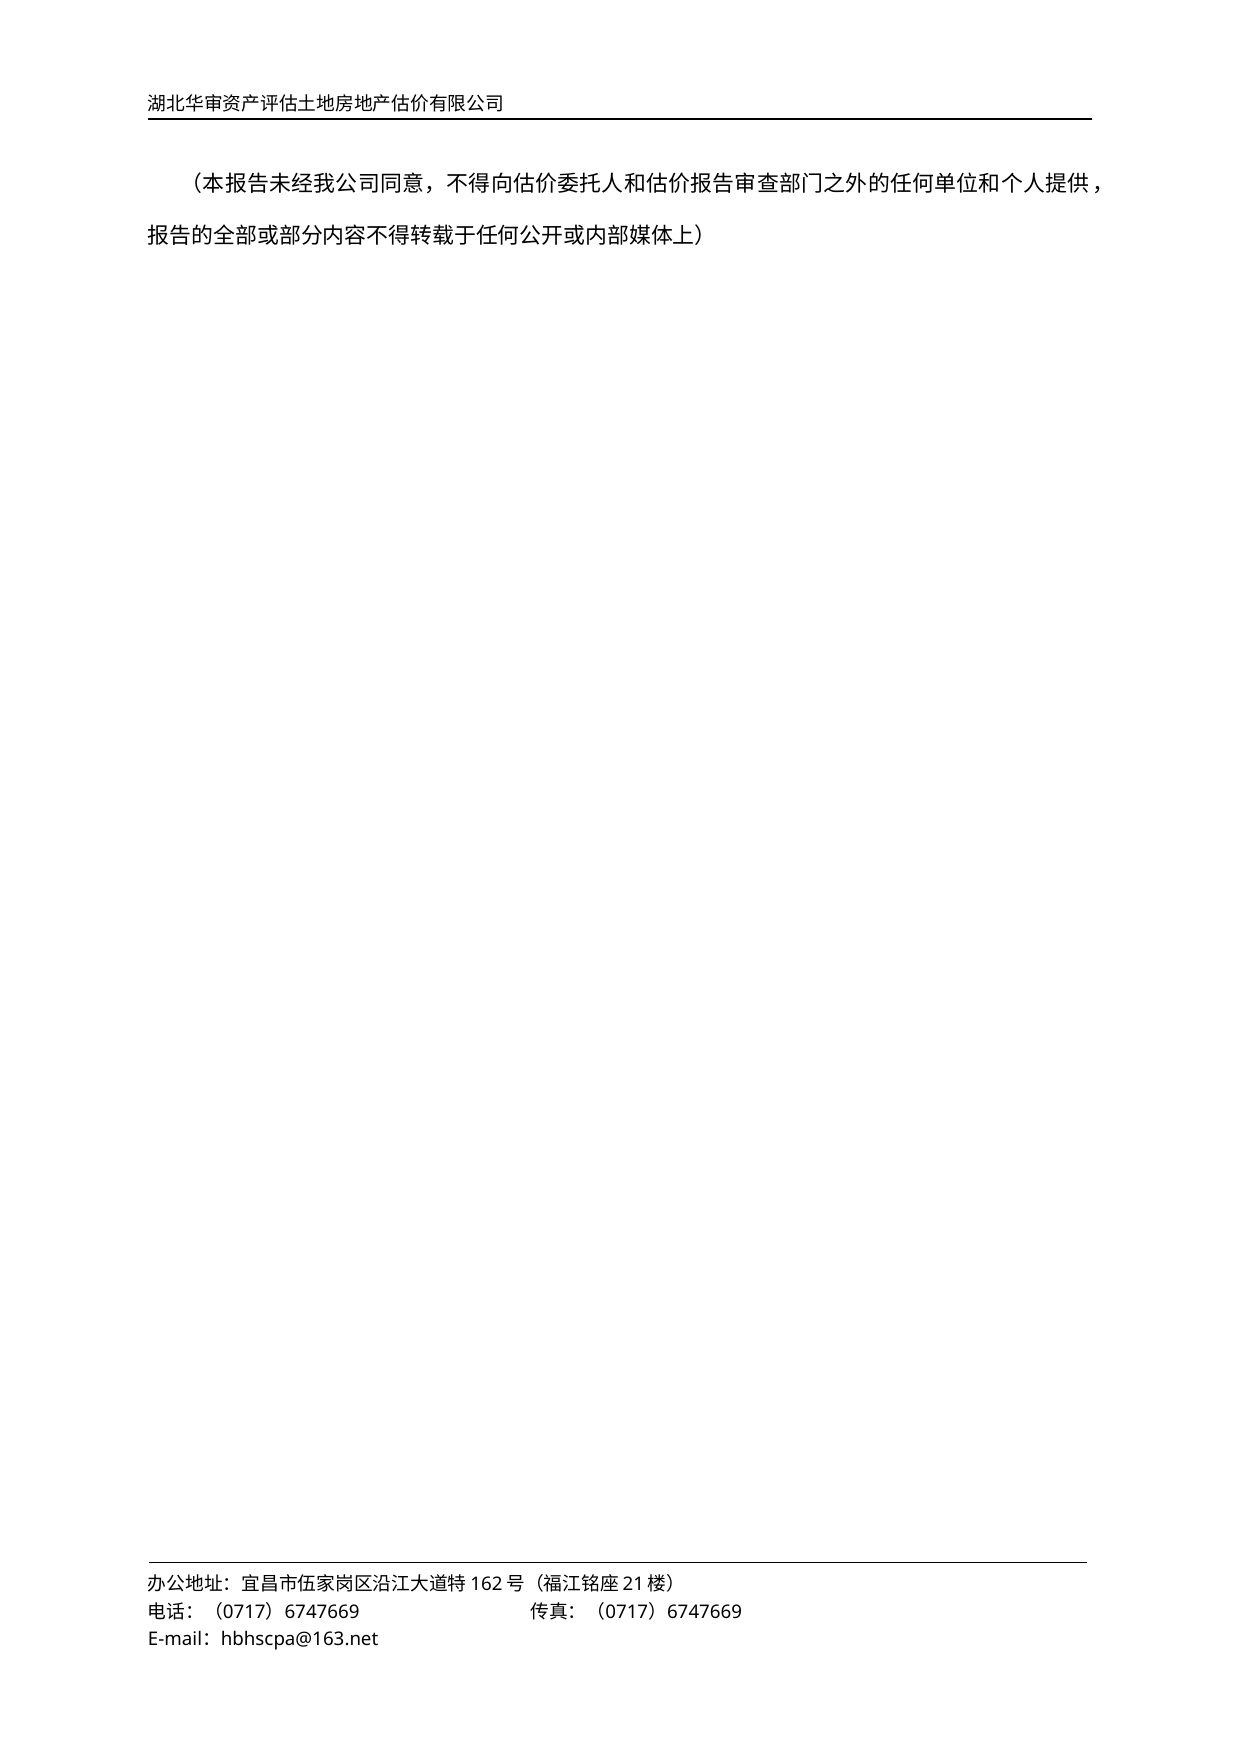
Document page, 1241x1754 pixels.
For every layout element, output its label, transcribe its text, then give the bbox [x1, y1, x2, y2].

text （本报告未经我公司同意，不得向估价委托人和估价报告审查部门之外的任何单位和个人提供，报告的全部或部分内容不得转载于任何公开或内部媒体上） [148, 150, 1092, 254]
